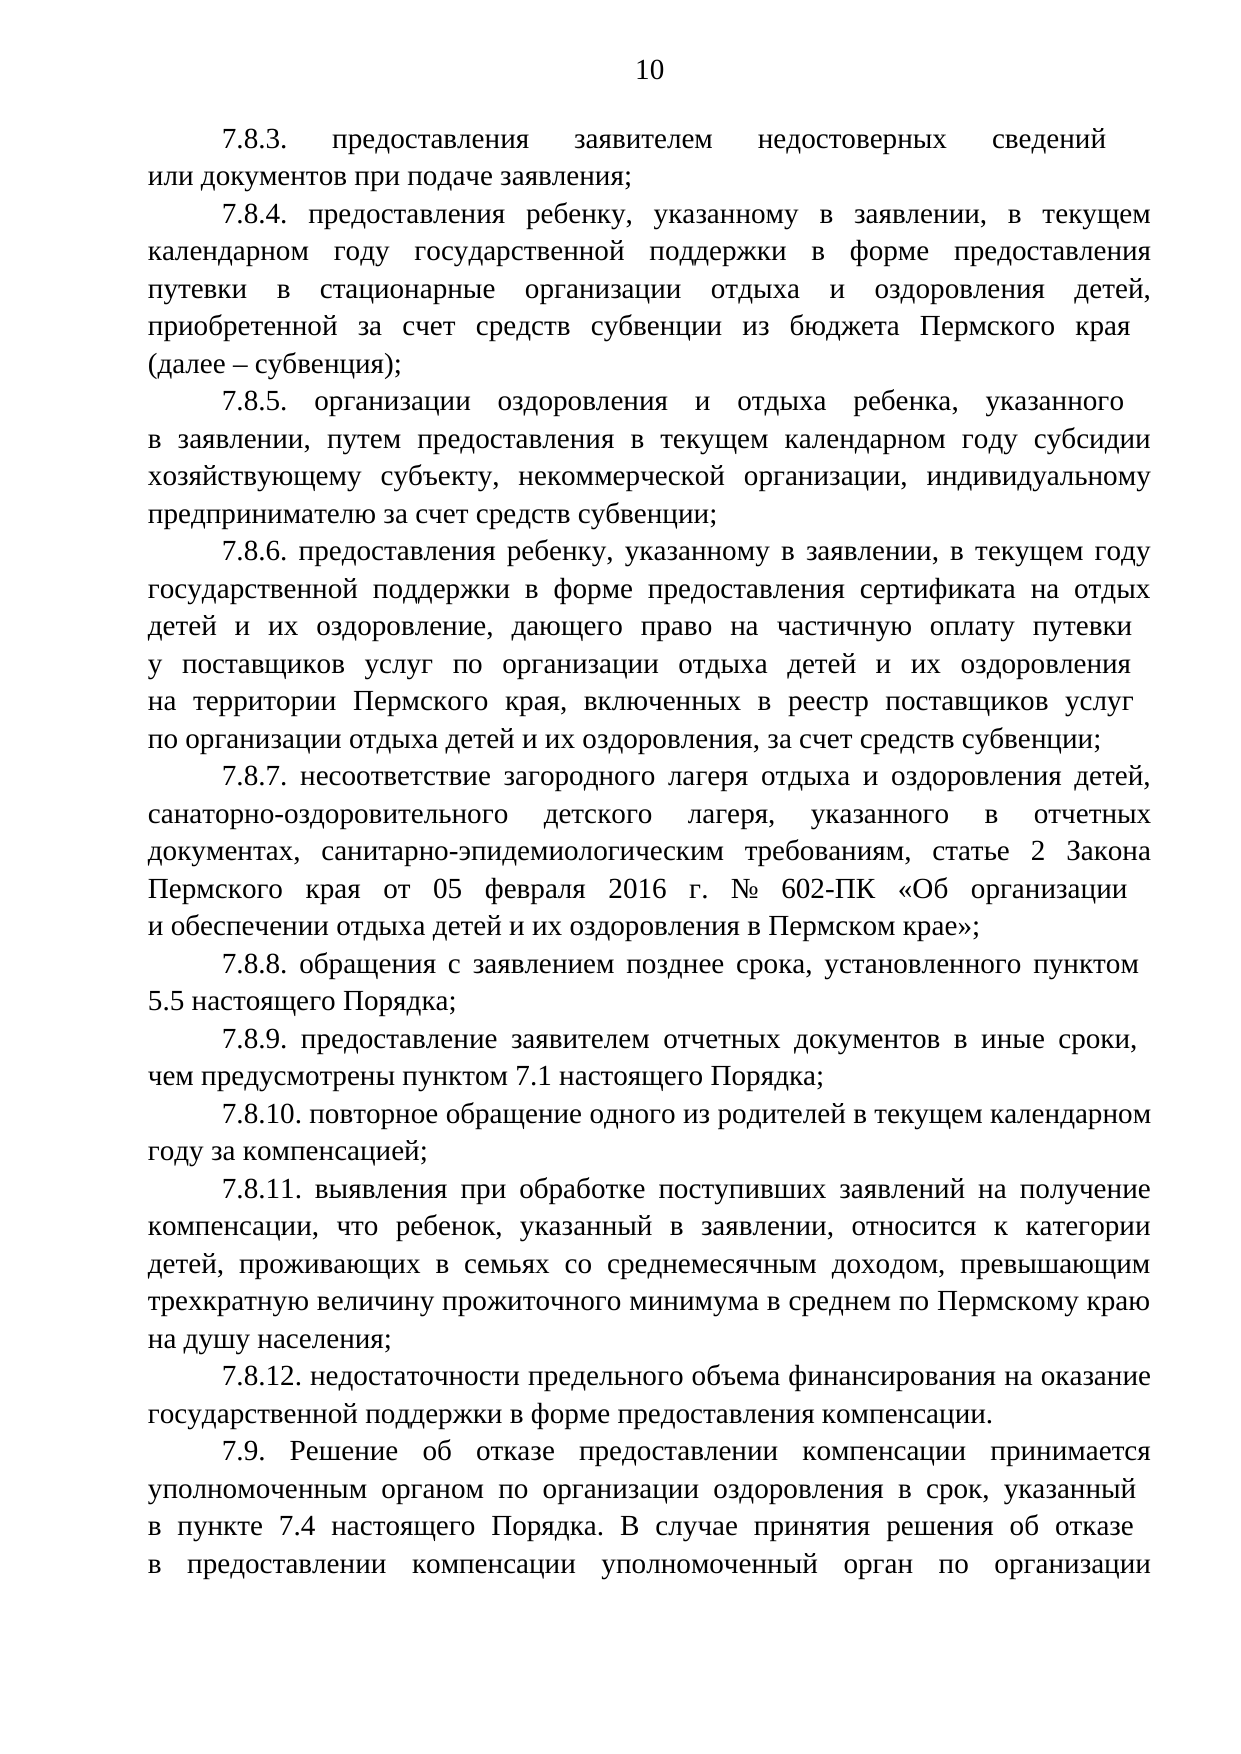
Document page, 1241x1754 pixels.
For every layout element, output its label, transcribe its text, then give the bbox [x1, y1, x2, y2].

text 7.8.4. предоставления ребенку, указанному в заявлении, в текущем календарном году государственной поддержки в форме предоставления путевки в стационарные организации отдыха и оздоровления детей, приобретенной за счет средств субвенции из бюджета Пермского края (далее – субвенция); [148, 193, 1152, 381]
text 7.8.11. выявления при обработке поступивших заявлений на получение компенсации, что ребенок, указанный в заявлении, относится к категории детей, проживающих в семьях со среднемесячным доходом, превышающим трехкратную величину прожиточного минимума в среднем по Пермскому краю на душу населения; [148, 1168, 1152, 1356]
text 7.8.7. несоответствие загородного лагеря отдыха и оздоровления детей, санаторно-оздоровительного детского лагеря, указанного в отчетных документах, санитарно-эпидемиологическим требованиям, статье 2 Закона Пермского края от 05 февраля 2016 г. № 602-ПК «Об организации и обеспечении отдыха детей и их оздоровления в Пермском крае»; [148, 756, 1152, 943]
text 7.8.3. предоставления заявителем недостоверных сведений или документов при подаче заявления; [148, 118, 1152, 193]
text 7.8.8. обращения с заявлением позднее срока, установленного пунктом 5.5 настоящего Порядка; [148, 943, 1152, 1018]
text 7.8.9. предоставление заявителем отчетных документов в иные сроки, чем предусмотрены пунктом 7.1 настоящего Порядка; [148, 1018, 1152, 1093]
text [148, 1431, 1152, 1581]
text 7.8.6. предоставления ребенку, указанному в заявлении, в текущем году государственной поддержки в форме предоставления сертификата на отдых детей и их оздоровление, дающего право на частичную оплату путевки у поставщиков услуг по организации отдыха детей и их оздоровления на территории Пермского края, включенных в реестр поставщиков услуг по организации отдыха детей и их оздоровления, за счет средств субвенции; [148, 531, 1152, 756]
text 7.8.12. недостаточности предельного объема финансирования на оказание государственной поддержки в форме предоставления компенсации. [148, 1356, 1152, 1431]
text 7.8.10. повторное обращение одного из родителей в текущем календарном году за компенсацией; [148, 1093, 1152, 1168]
text 7.8.5. организации оздоровления и отдыха ребенка, указанного в заявлении, путем предоставления в текущем календарном году субсидии хозяйствующему субъекту, некоммерческой организации, индивидуальному предпринимателю за счет средств субвенции; [148, 381, 1152, 531]
